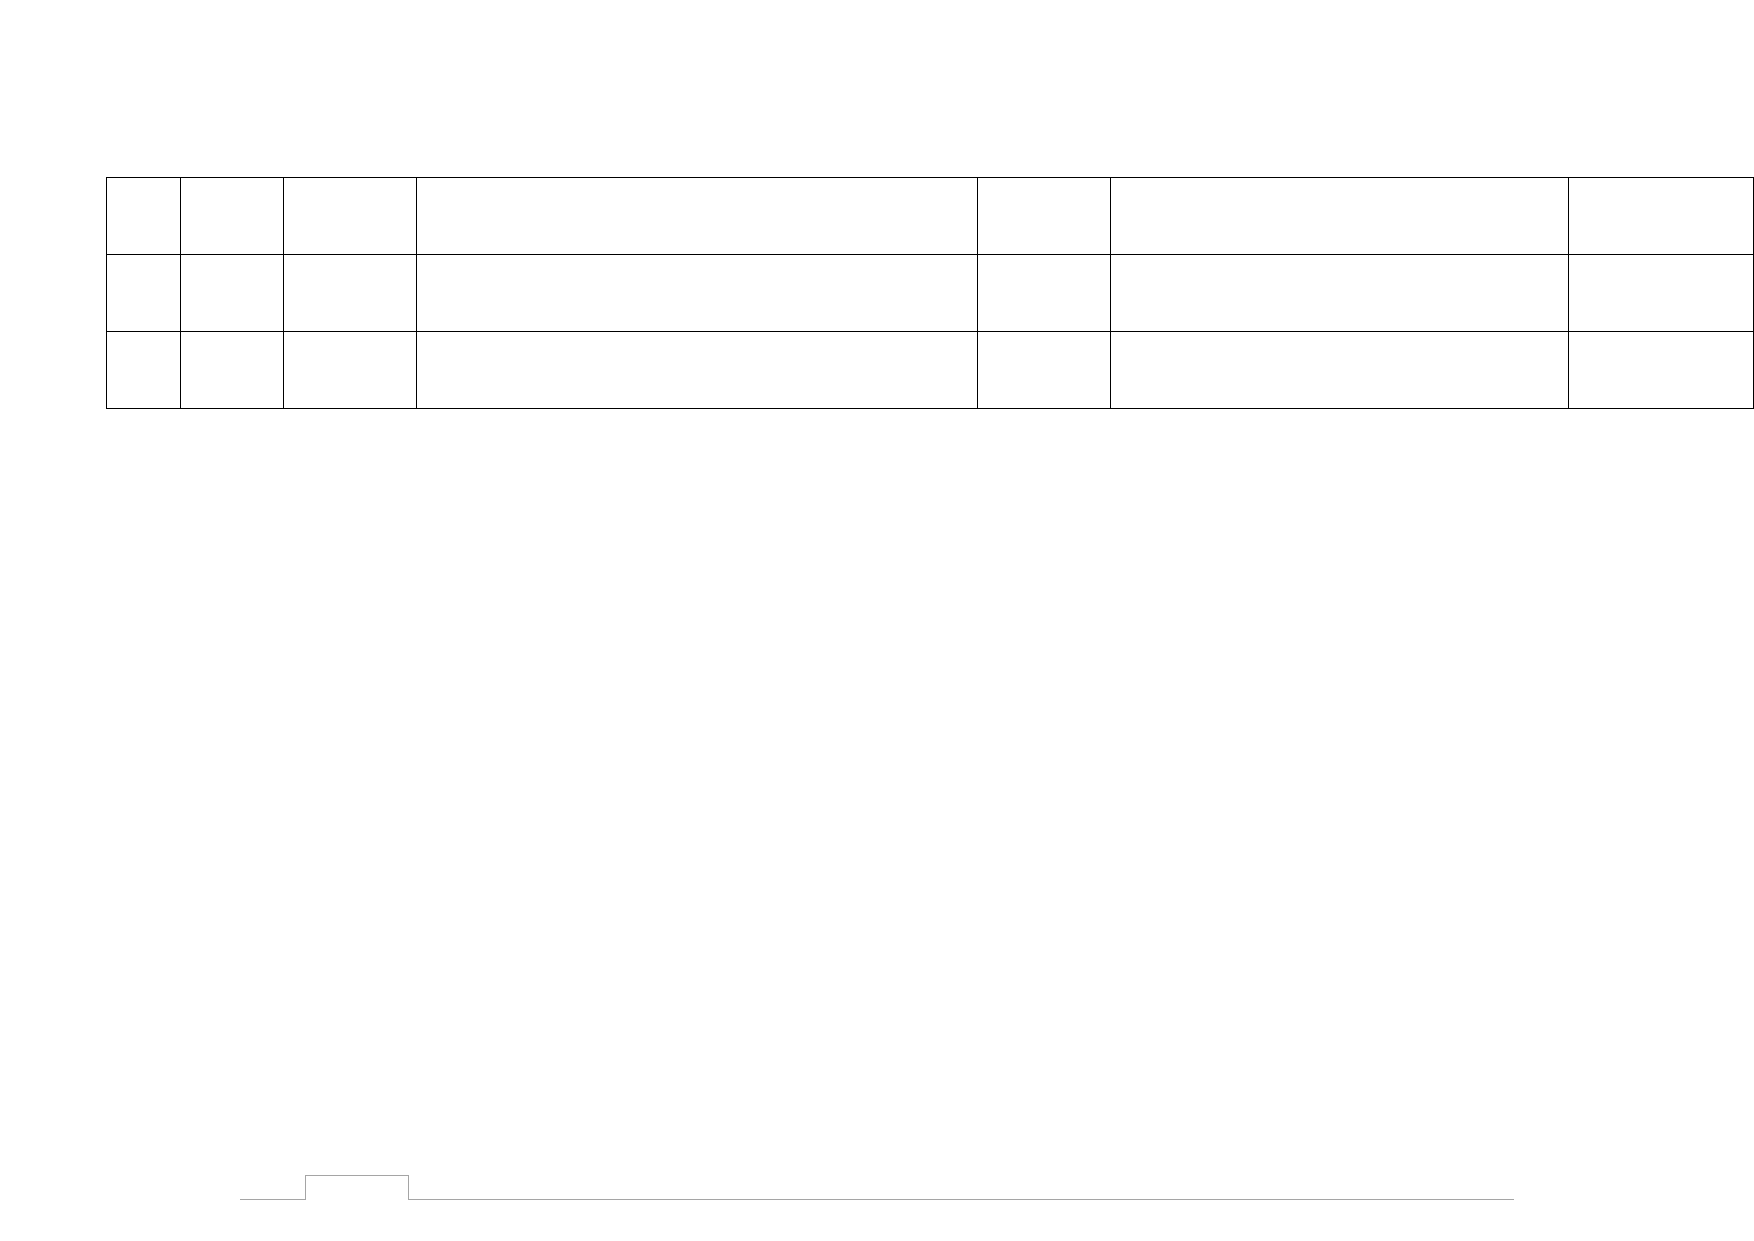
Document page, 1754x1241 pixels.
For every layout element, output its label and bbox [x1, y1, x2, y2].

table_cell [284, 178, 416, 254]
table_cell [107, 332, 180, 407]
table_cell [978, 255, 1110, 331]
table_cell [1111, 178, 1568, 254]
table_cell [284, 332, 416, 407]
table_cell [181, 332, 283, 407]
table_cell [1111, 332, 1568, 407]
table_cell [417, 178, 977, 254]
table_cell [417, 332, 977, 407]
table_cell [107, 255, 180, 331]
table_cell [181, 255, 283, 331]
table_cell [978, 332, 1110, 407]
table_cell [181, 178, 283, 254]
table_cell [107, 178, 180, 254]
table_cell [978, 178, 1110, 254]
table_cell [1569, 178, 1753, 254]
table_cell [417, 255, 977, 331]
table_cell [1569, 255, 1753, 331]
table_cell [1569, 332, 1753, 407]
table_cell [1111, 255, 1568, 331]
table_cell [284, 255, 416, 331]
